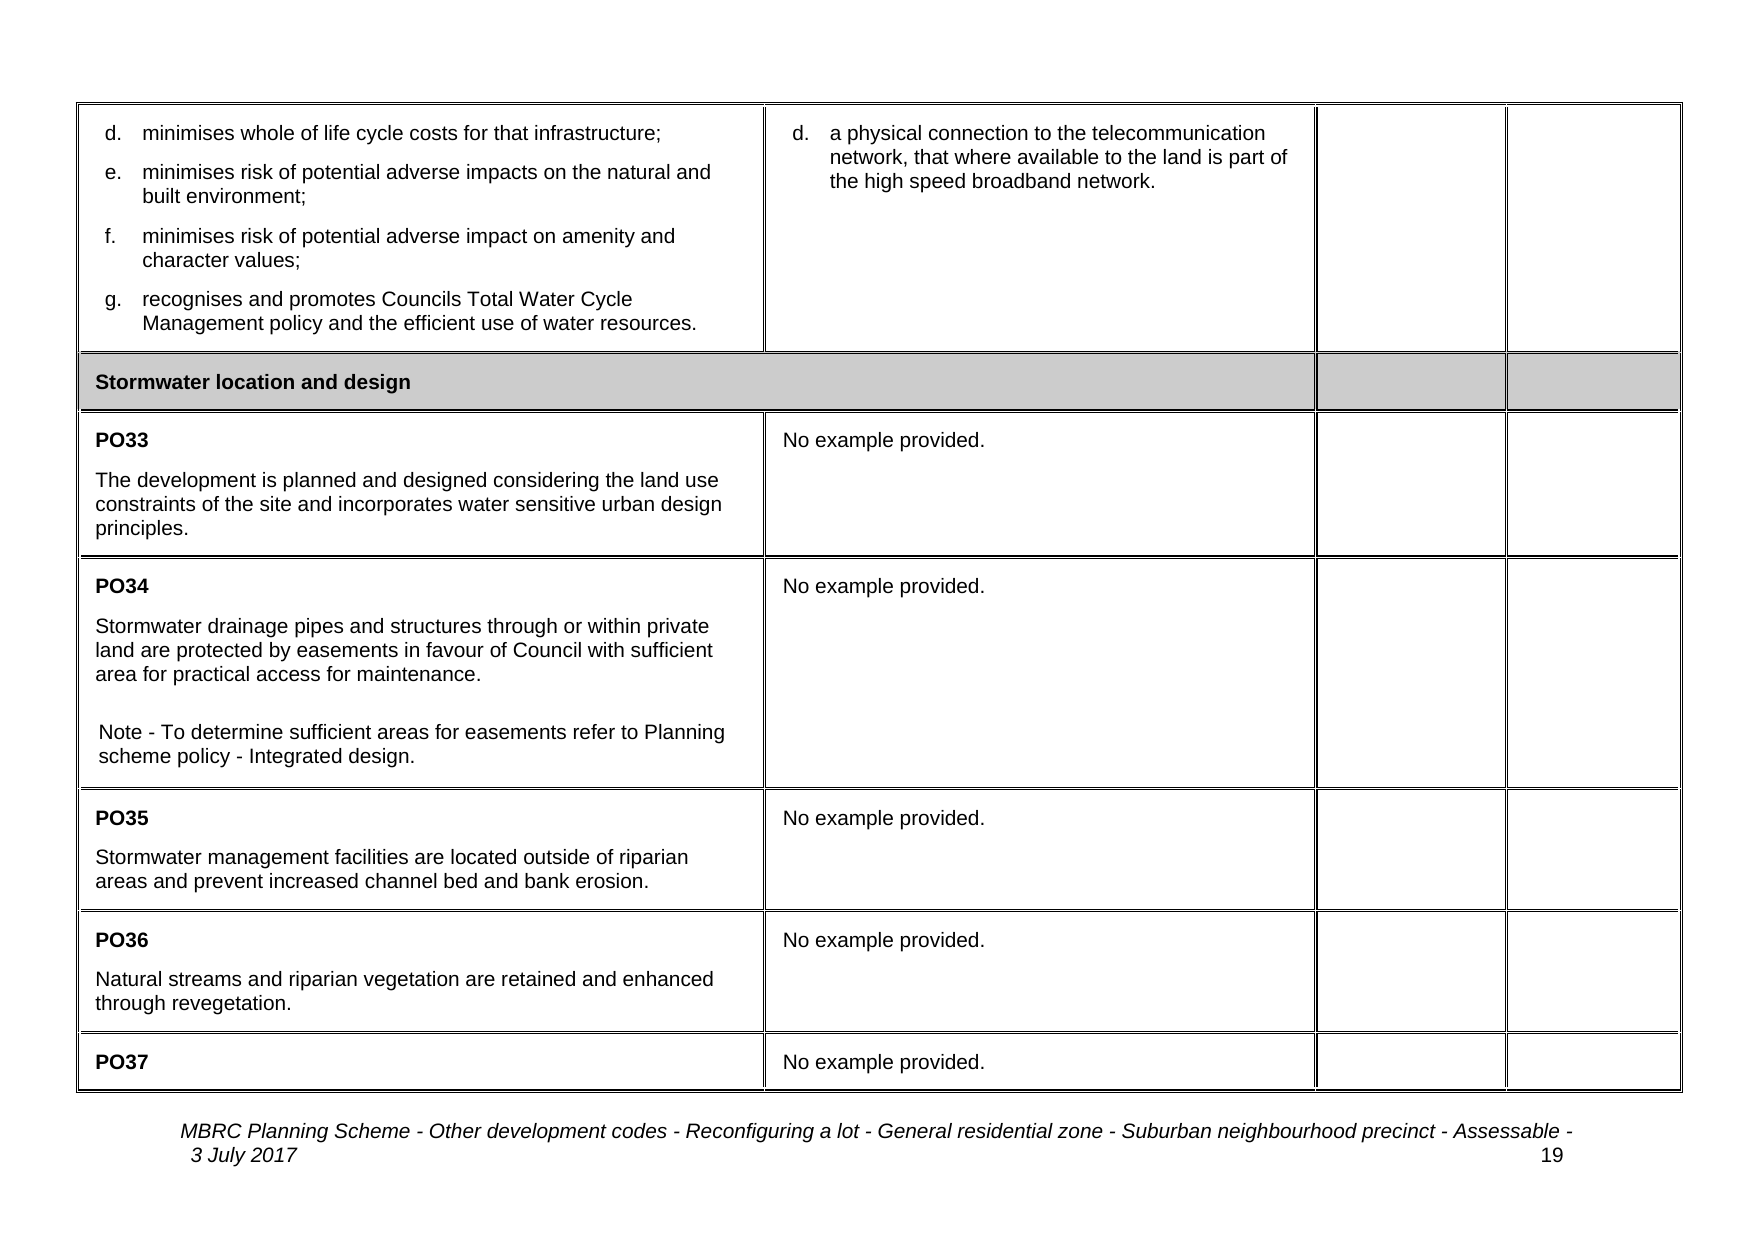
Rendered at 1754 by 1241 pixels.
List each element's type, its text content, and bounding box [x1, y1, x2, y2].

table_cell PO33 The development is planned and designed considering the land use constraints of the site and incorporates water sensitive urban design principles. [79, 409, 763, 555]
table_cell [1316, 1034, 1507, 1089]
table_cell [79, 105, 765, 351]
table_cell [1316, 105, 1507, 351]
table_cell [1507, 909, 1681, 1031]
table_cell Stormwater location and design [77, 351, 1316, 409]
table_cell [765, 103, 1316, 351]
table_cell No example provided. [766, 912, 1314, 1031]
table_cell No example provided. [766, 559, 1314, 787]
table_cell [1318, 790, 1505, 909]
table_cell [1507, 105, 1680, 351]
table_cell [77, 1031, 765, 1089]
table_cell PO35 Stormwater management facilities are located outside of riparian areas and prevent increased channel bed and bank erosion. [77, 787, 765, 909]
table_cell [1508, 409, 1680, 555]
table_cell [1318, 354, 1505, 409]
table_cell [1507, 351, 1681, 409]
table_cell [1507, 1031, 1681, 1089]
table_cell PO34 Stormwater drainage pipes and structures through or within private land are protected by easements in favour of Council with sufficient area for practical access for maintenance. [79, 555, 763, 787]
table_cell [1318, 912, 1505, 1031]
table_cell No example provided. [766, 413, 1314, 555]
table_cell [765, 1031, 1316, 1089]
table_cell No example provided. [766, 790, 1314, 909]
table_cell [1507, 787, 1681, 909]
table_cell [1318, 559, 1505, 787]
table_cell PO36 Natural streams and riparian vegetation are retained and enhanced through revegetation. [77, 909, 765, 1031]
table_cell [1318, 413, 1505, 555]
table_cell [1508, 555, 1680, 787]
